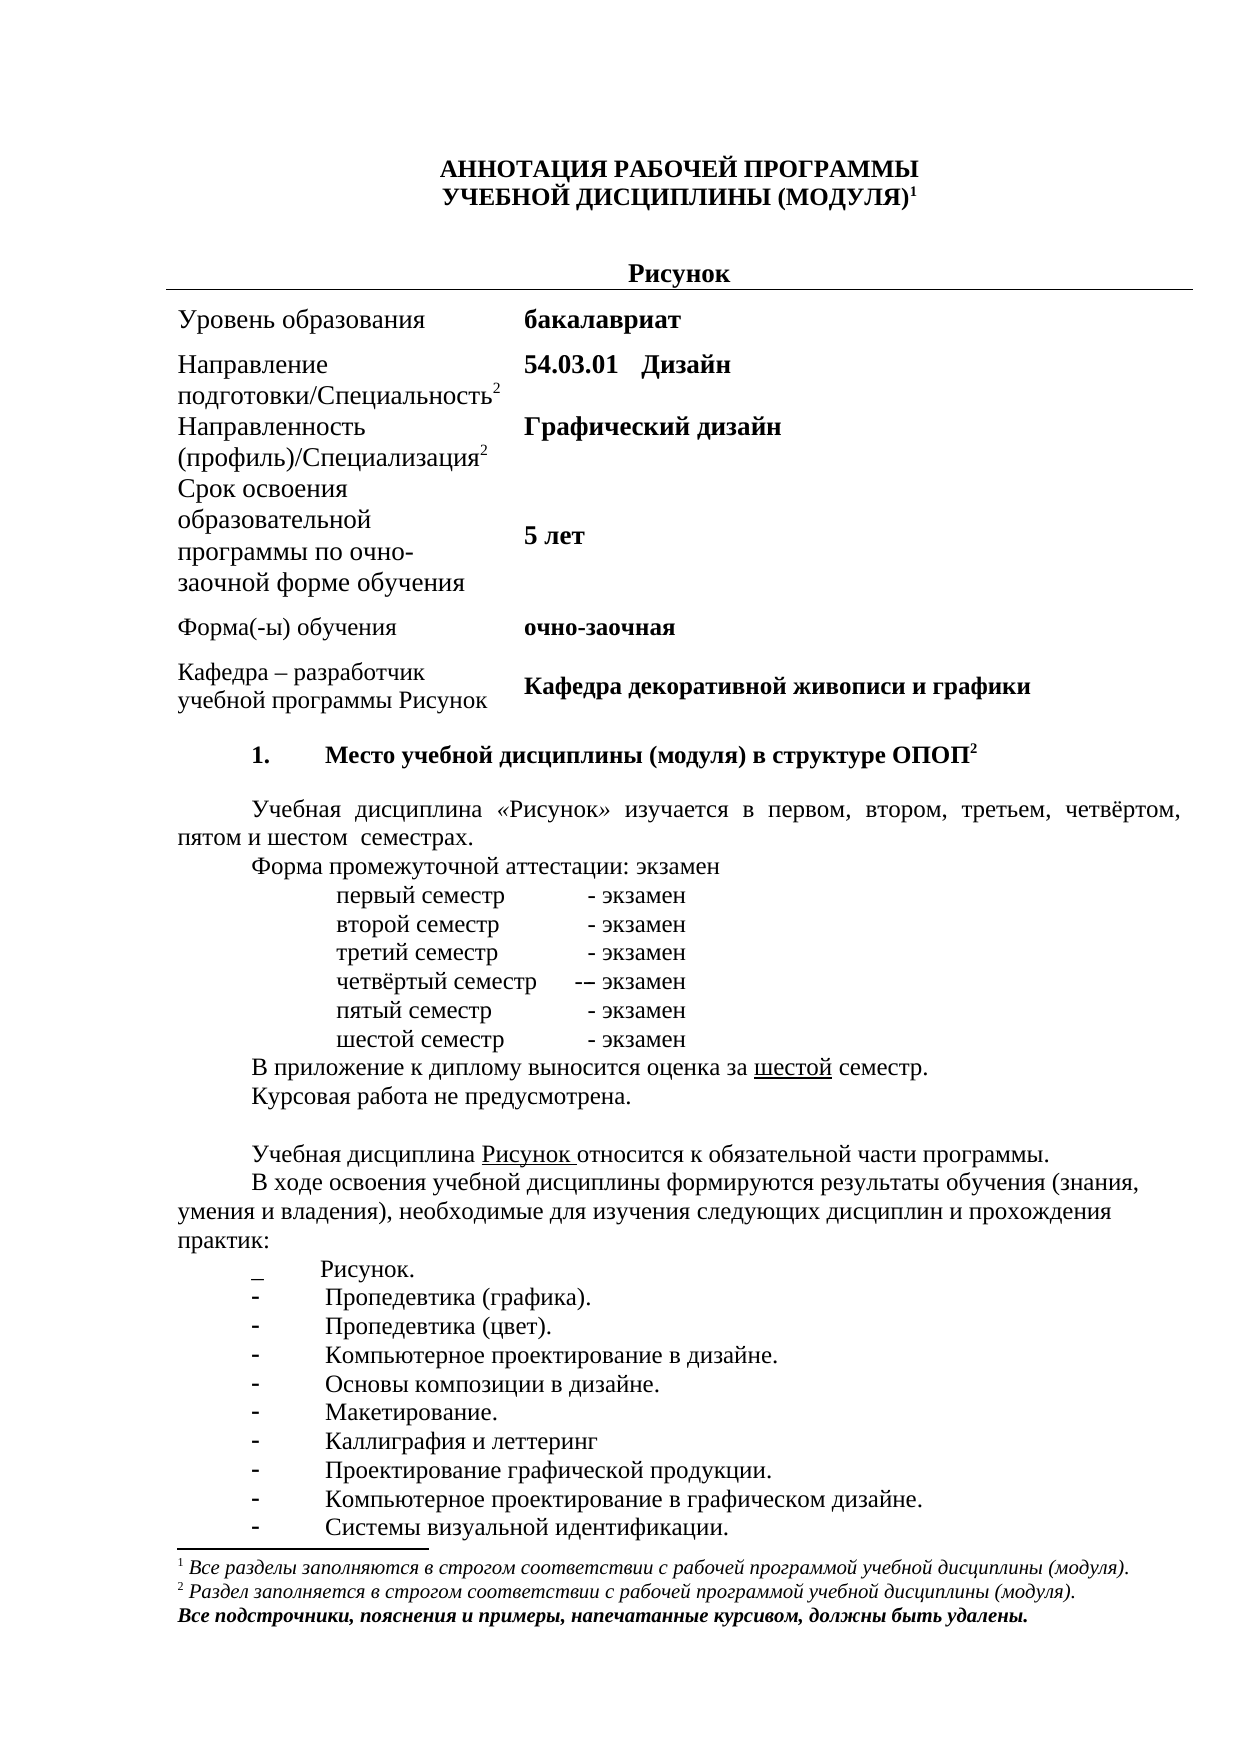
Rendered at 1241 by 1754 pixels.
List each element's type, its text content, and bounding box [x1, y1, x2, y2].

table_cell Направление подготовки/Специальность2 [166, 348, 513, 410]
list В ходе освоения учебной дисциплины формируются результаты обучения (знания, умения и владения), необходимые для изучения следующих дисциплин и прохождения практик: [177, 1167, 1181, 1254]
table_cell Графический дизайн [513, 410, 1192, 472]
list Каллиграфия и леттеринг [177, 1426, 1181, 1455]
table_cell Дизайн [630, 348, 1192, 410]
table_cell 54.03.01 [513, 348, 630, 410]
table_cell Уровень образования [166, 290, 513, 348]
table_cell третий семестр четвёртый семестр -- пятый семестр шестой семестр [325, 938, 576, 1052]
table_header АННОТАЦИЯ РАБОЧЕЙ ПРОГРАММЫ [166, 153, 1192, 182]
table_cell очно-заочная [513, 597, 1192, 656]
list Форма промежуточной аттестации: экзамен [177, 851, 1181, 880]
list Макетирование. [177, 1397, 1181, 1426]
list Компьютерное проектирование в дизайне. [177, 1340, 1181, 1369]
list В приложение к диплому выносится оценка за шестой семестр. [177, 1052, 1181, 1081]
list Учебная дисциплина Рисунок относится к обязательной части программы. [177, 1139, 1181, 1167]
list Пропедевтика (графика). [177, 1282, 1181, 1311]
table_cell Срок освоения образовательной программы по очно-заочной форме обучения [166, 472, 513, 597]
table_cell 5 лет [513, 472, 1192, 597]
table_cell Кафедра – разработчик учебной программы Рисунок [166, 656, 513, 715]
table_cell бакалавриат [513, 290, 1192, 348]
list Компьютерное проектирование в графическом дизайне. [177, 1484, 1181, 1512]
list Курсовая работа не предусмотрена. [177, 1081, 1181, 1110]
table_cell УЧЕБНОЙ ДИСЦИПЛИНЫ (МОДУЛЯ) [166, 183, 1192, 236]
table_cell Рисунок [166, 236, 1192, 289]
table_cell Форма(-ы) обучения [166, 597, 513, 656]
list Пропедевтика (цвет). [177, 1311, 1181, 1340]
list Основы композиции в дизайне. [177, 1369, 1181, 1397]
table_cell - экзамен - экзамен - экзамен - экзамен [576, 938, 797, 1052]
table_cell Кафедра декоративной живописи и графики [513, 656, 1192, 715]
table_cell Направленность (профиль)/Специализация2 [166, 410, 513, 472]
table_header - экзамен [576, 880, 797, 909]
table_cell - экзамен [576, 909, 797, 937]
list Учебная дисциплина «Рисунок» изучается в первом, втором, третьем, четвёртом, пятом и шестом семестрах. [177, 794, 1181, 851]
list Проектирование графической продукции. [177, 1455, 1181, 1484]
table_header первый семестр [325, 880, 576, 909]
table_cell второй семестр [325, 909, 576, 937]
list Системы визуальной идентификации. [177, 1512, 1181, 1541]
subtitle Место учебной дисциплины (модуля) в структуре ОПОП [251, 740, 1181, 769]
list _ Рисунок. [177, 1254, 1181, 1282]
